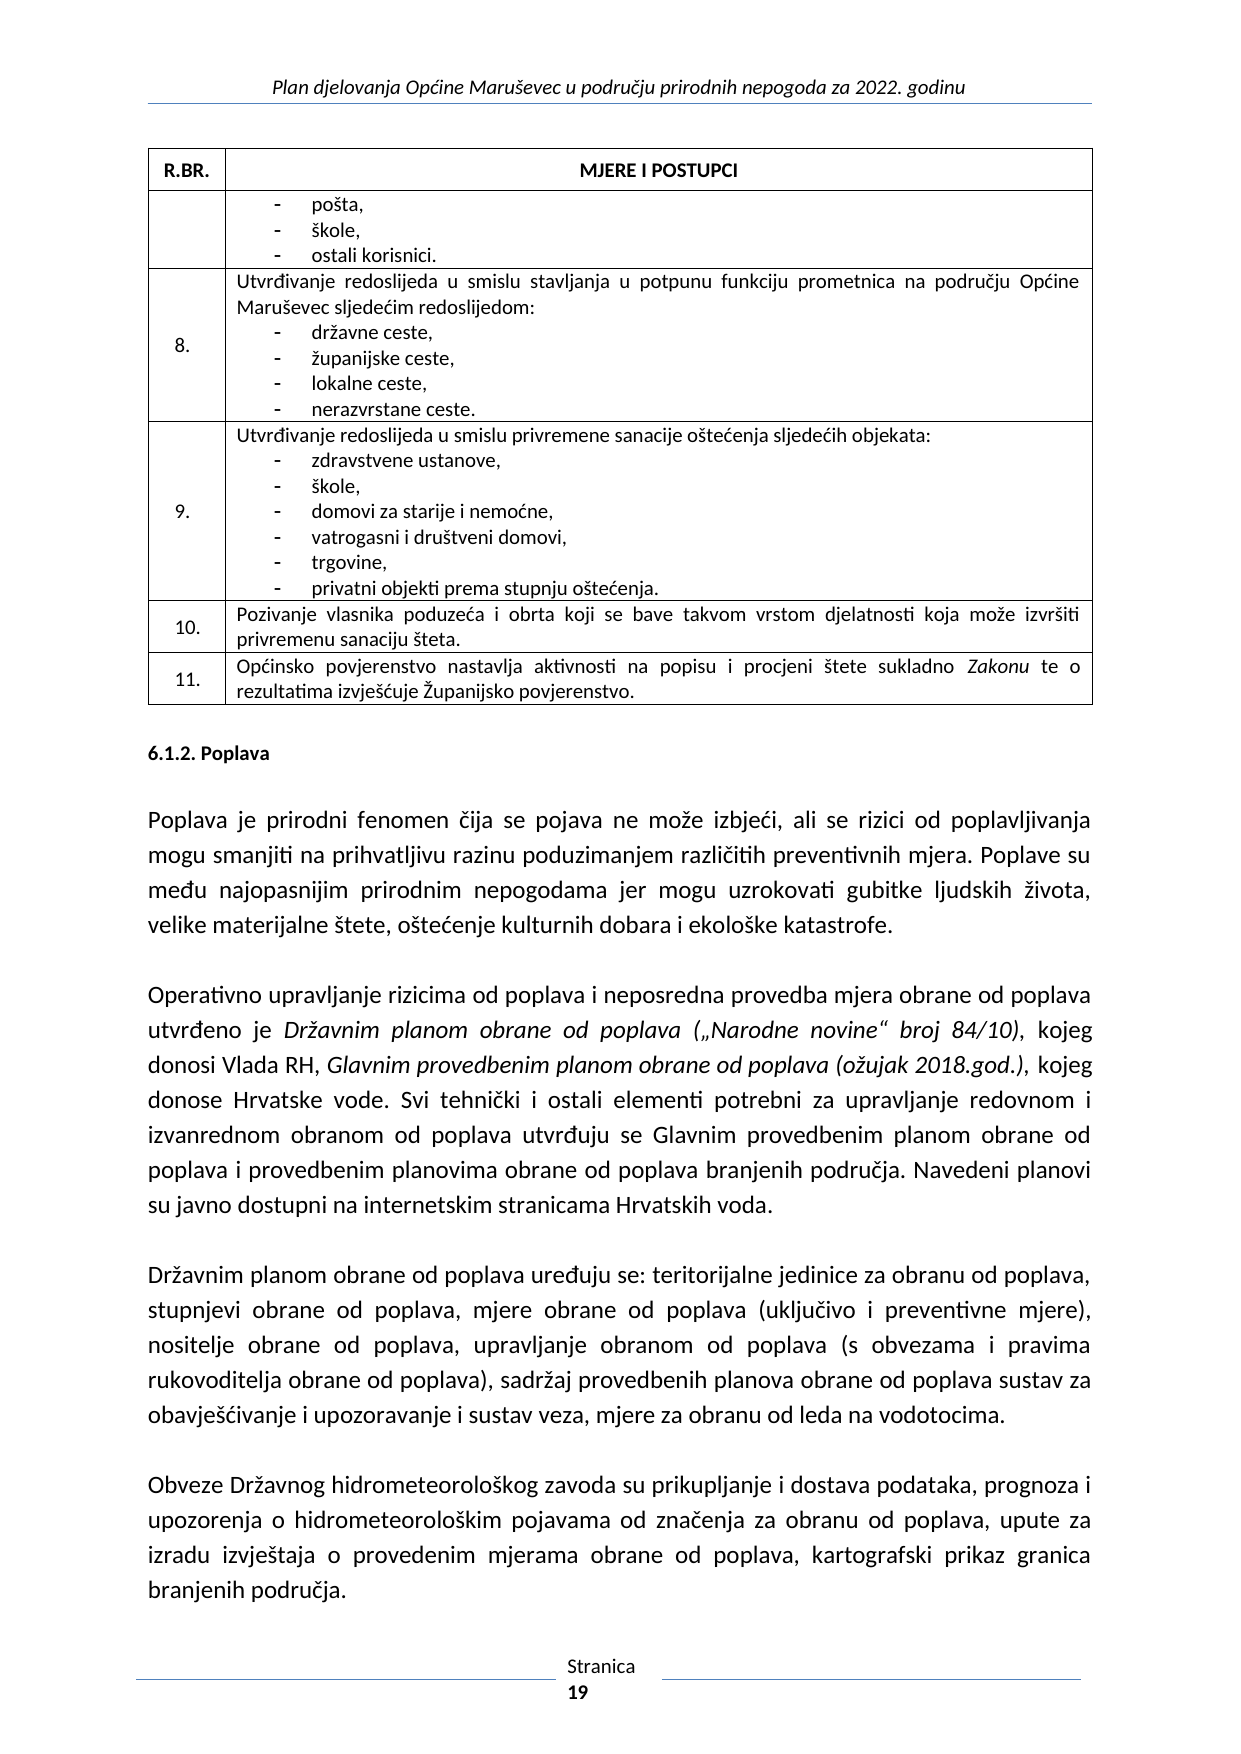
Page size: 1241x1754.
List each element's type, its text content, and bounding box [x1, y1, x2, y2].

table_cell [226, 191, 1092, 268]
table_cell Utvrđivanje redoslijeda u smislu privremene sanacije oštećenja sljedećih objekata: zdravstvene ustanove, škole, domovi za starije i nemoćne, vatrogasni i društveni domovi, trgovine, privatni objekti prema stupnju oštećenja. [226, 422, 1092, 600]
text Obveze Državnog hidrometeorološkog zavoda su prikupljanje i dostava podataka, prognoza i upozorenja o hidrometeorološkim pojavama od značenja za obranu od poplava, upute za izradu izvještaja o provedenim mjerama obrane od poplava, kartografski prikaz granica branjenih područja. [148, 1469, 1092, 1605]
subtitle 6.1.2. Poplava [148, 740, 1092, 765]
table_cell [149, 422, 225, 600]
table_cell [149, 191, 225, 268]
table_cell [149, 601, 225, 652]
text Operativno upravljanje rizicima od poplava i neposredna provedba mjera obrane od poplava utvrđeno je Državnim planom obrane od poplava („Narodne novine“ broj 84/10), kojeg donosi Vlada RH, Glavnim provedbenim planom obrane od poplava (ožujak 2018.god.), kojeg donose Hrvatske vode. Svi tehnički i ostali elementi potrebni za upravljanje redovnom i izvanrednom obranom od poplava utvrđuju se Glavnim provedbenim planom obrane od poplava i provedbenim planovima obrane od poplava branjenih područja. Navedeni planovi su javno dostupni na internetskim stranicama Hrvatskih voda. [148, 979, 1092, 1220]
text Poplava je prirodni fenomen čija se pojava ne može izbjeći, ali se rizici od poplavljivanja mogu smanjiti na prihvatljivu razinu poduzimanjem različitih preventivnih mjera. Poplave su među najopasnijim prirodnim nepogodama jer mogu uzrokovati gubitke ljudskih života, velike materijalne štete, oštećenje kulturnih dobara i ekološke katastrofe. [148, 804, 1092, 940]
table_header R.BR. [149, 149, 225, 190]
text Državnim planom obrane od poplava uređuju se: teritorijalne jedinice za obranu od poplava, stupnjevi obrane od poplava, mjere obrane od poplava (uključivo i preventivne mjere), nositelje obrane od poplava, upravljanje obranom od poplava (s obvezama i pravima rukovoditelja obrane od poplava), sadržaj provedbenih planova obrane od poplava sustav za obavješćivanje i upozoravanje i sustav veza, mjere za obranu od leda na vodotocima. [148, 1259, 1092, 1430]
table_cell [149, 653, 225, 704]
table_cell Općinsko povjerenstvo nastavlja aktivnosti na popisu i procjeni štete sukladno Zakonu te o rezultatima izvješćuje Županijsko povjerenstvo. [226, 653, 1092, 704]
table_cell [149, 269, 225, 421]
table_cell Pozivanje vlasnika poduzeća i obrta koji se bave takvom vrstom djelatnosti koja može izvršiti privremenu sanaciju šteta. [226, 601, 1092, 652]
table_header MJERE I POSTUPCI [226, 149, 1092, 190]
table_cell Utvrđivanje redoslijeda u smislu stavljanja u potpunu funkciju prometnica na području Općine Maruševec sljedećim redoslijedom: državne ceste, županijske ceste, lokalne ceste, nerazvrstane ceste. [226, 269, 1092, 421]
